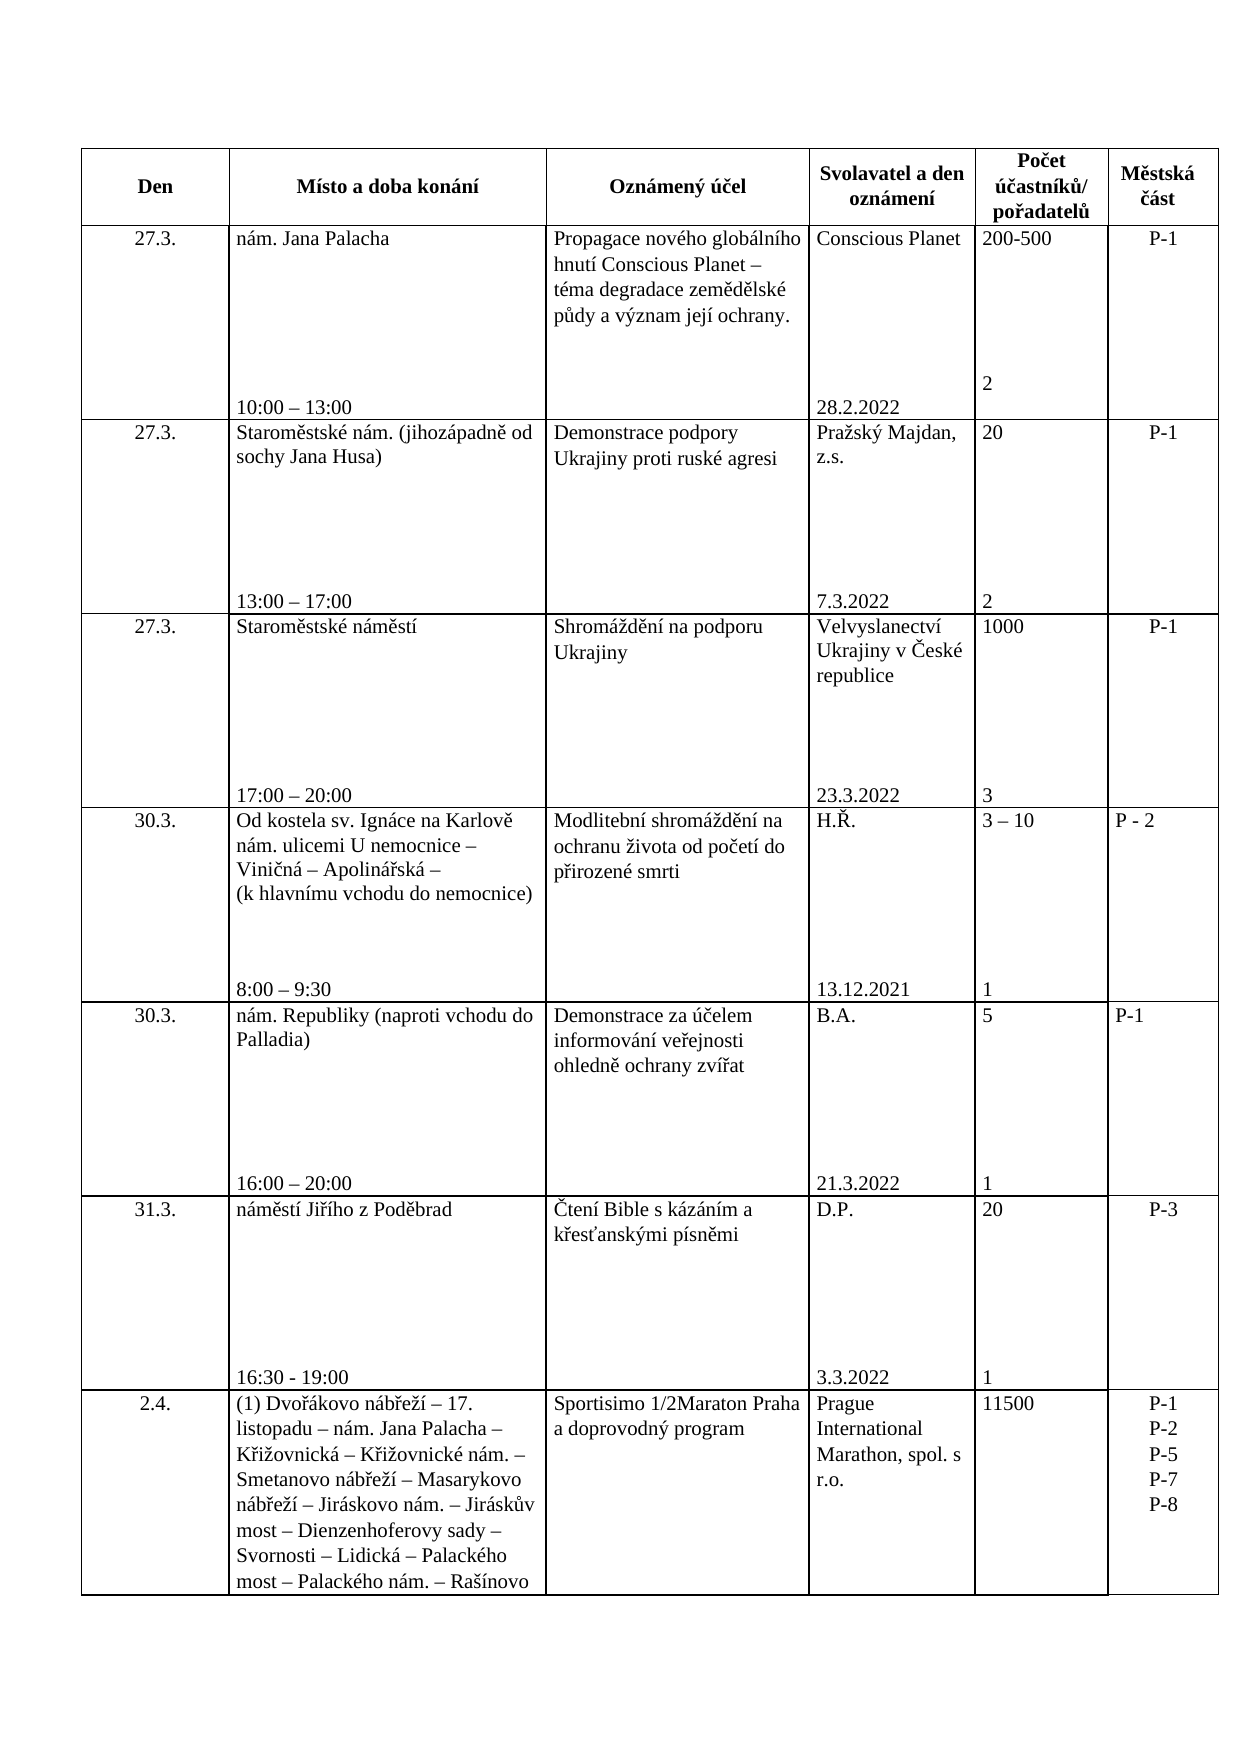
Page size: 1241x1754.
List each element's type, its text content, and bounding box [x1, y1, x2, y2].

table_cell Čtení Bible s kázáním a křesťanskými písněmi [547, 1197, 808, 1389]
table_cell Demonstrace za účelem informování veřejnosti ohledně ochrany zvířat [547, 1003, 808, 1195]
table_cell H.Ř. 13.12.2021 [810, 808, 974, 1001]
table_header Svolavatel a den oznámení [810, 149, 975, 225]
table_cell P-1 [1109, 1002, 1218, 1195]
table_cell 200-500 2 [976, 226, 1107, 419]
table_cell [230, 1391, 545, 1594]
table_header Den [82, 149, 229, 225]
table_cell Pražský Majdan, z.s. 7.3.2022 [810, 420, 974, 613]
table_cell Propagace nového globálního hnutí Conscious Planet – téma degradace zemědělské půdy a význam její ochrany. [547, 226, 808, 419]
table_cell P-1 [1109, 615, 1218, 807]
table_cell 11500 1000 [976, 1391, 1107, 1594]
table_cell Demonstrace podpory Ukrajiny proti ruské agresi [547, 420, 808, 613]
table_cell 30.3. [82, 1003, 228, 1195]
table_cell 2.4. [82, 1391, 228, 1594]
table_cell P-1 [1109, 420, 1218, 613]
table_cell D.P. 3.3.2022 [810, 1197, 974, 1389]
table_header Městská část [1109, 149, 1218, 225]
table_cell Conscious Planet 28.2.2022 [810, 226, 974, 419]
table_cell Shromáždění na podporu Ukrajiny [547, 615, 808, 807]
table_cell Modlitební shromáždění na ochranu života od početí do přirozené smrti [547, 808, 808, 1001]
table_cell 31.3. [82, 1197, 228, 1389]
table_cell nám. Jana Palacha 10:00 – 13:00 [230, 226, 545, 419]
table_header Oznámený účel [547, 149, 809, 225]
table_cell 1000 3 [976, 615, 1107, 807]
table_cell P - 2 [1109, 808, 1218, 1001]
table_cell Staroměstské nám. (jihozápadně od sochy Jana Husa) 13:00 – 17:00 [230, 420, 545, 613]
table_header Místo a doba konání [230, 149, 546, 225]
table_header Počet účastníků/ pořadatelů [976, 149, 1108, 225]
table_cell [547, 1391, 808, 1594]
table_cell náměstí Jiřího z Poděbrad 16:30 - 19:00 [230, 1197, 545, 1389]
table_cell nám. Republiky (naproti vchodu do Palladia) 16:00 – 20:00 [230, 1003, 545, 1195]
table_cell 27.3. [82, 614, 228, 807]
table_cell 5 1 [976, 1003, 1107, 1195]
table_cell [810, 1391, 974, 1594]
table_cell B.A. 21.3.2022 [810, 1003, 974, 1195]
table_cell 30.3. [82, 808, 228, 1001]
table_cell P-1 P-2 P-5 P-7 P-8 [1109, 1390, 1218, 1594]
table_cell 20 1 [976, 1197, 1107, 1389]
table_cell 20 2 [976, 420, 1107, 613]
table_cell 27.3. [82, 226, 228, 419]
table_cell Staroměstské náměstí 17:00 – 20:00 [230, 615, 545, 807]
table_cell P-3 [1109, 1196, 1218, 1389]
table_cell P-1 [1109, 226, 1218, 419]
table_cell Od kostela sv. Ignáce na Karlově nám. ulicemi U nemocnice – Viničná – Apolinářská – (k hlavnímu vchodu do nemocnice) 8:00 – 9:30 [230, 808, 545, 1001]
table_cell Velvyslanectví Ukrajiny v České republice 23.3.2022 [810, 615, 974, 807]
table_cell 27.3. [82, 420, 228, 613]
table_cell 3 – 10 1 [976, 808, 1107, 1001]
